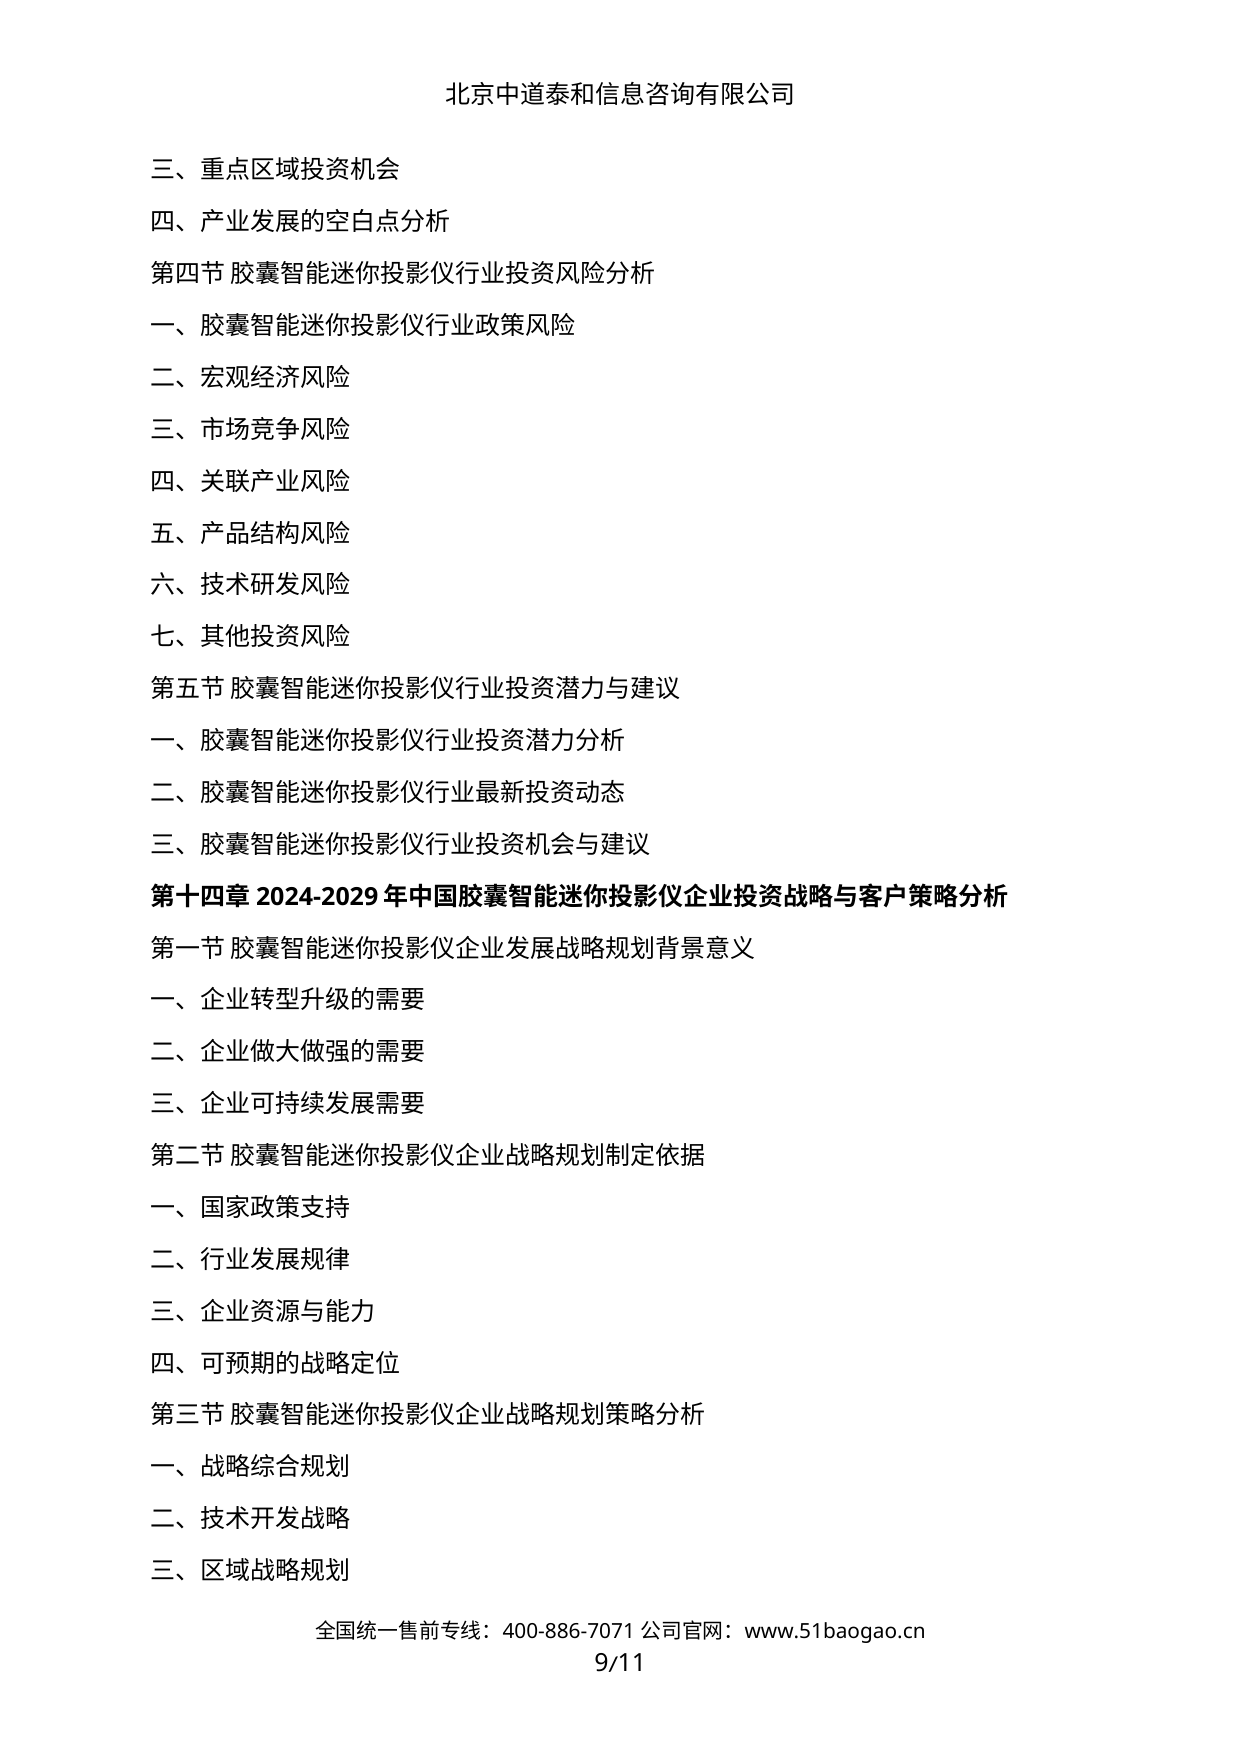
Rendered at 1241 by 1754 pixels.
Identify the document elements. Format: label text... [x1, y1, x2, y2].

text 六、技术研发风险 [150, 565, 1090, 601]
text 二、技术开发战略 [150, 1499, 1090, 1535]
text 一、企业转型升级的需要 [150, 980, 1090, 1016]
text 四、可预期的战略定位 [150, 1343, 1090, 1379]
text 第三节 胶囊智能迷你投影仪企业战略规划策略分析 [150, 1395, 1090, 1431]
text 第五节 胶囊智能迷你投影仪行业投资潜力与建议 [150, 669, 1090, 705]
text 四、关联产业风险 [150, 461, 1090, 497]
text 三、企业可持续发展需要 [150, 1084, 1090, 1120]
text 三、重点区域投资机会 [150, 150, 1090, 186]
text 三、区域战略规划 [150, 1551, 1090, 1587]
text 四、产业发展的空白点分析 [150, 202, 1090, 238]
text 三、胶囊智能迷你投影仪行业投资机会与建议 [150, 824, 1090, 861]
text 二、行业发展规律 [150, 1239, 1090, 1276]
text 第十四章 2024-2029年中国胶囊智能迷你投影仪企业投资战略与客户策略分析 [150, 876, 1090, 912]
text 一、国家政策支持 [150, 1187, 1090, 1224]
text 二、胶囊智能迷你投影仪行业最新投资动态 [150, 772, 1090, 809]
text 第二节 胶囊智能迷你投影仪企业战略规划制定依据 [150, 1136, 1090, 1172]
text 五、产品结构风险 [150, 513, 1090, 549]
text 三、市场竞争风险 [150, 409, 1090, 446]
text 二、宏观经济风险 [150, 357, 1090, 394]
text 一、胶囊智能迷你投影仪行业政策风险 [150, 306, 1090, 342]
text 二、企业做大做强的需要 [150, 1032, 1090, 1068]
text 一、战略综合规划 [150, 1447, 1090, 1483]
text 七、其他投资风险 [150, 617, 1090, 653]
text 第一节 胶囊智能迷你投影仪企业发展战略规划背景意义 [150, 928, 1090, 964]
text 第四节 胶囊智能迷你投影仪行业投资风险分析 [150, 254, 1090, 290]
text 三、企业资源与能力 [150, 1291, 1090, 1327]
text 一、胶囊智能迷你投影仪行业投资潜力分析 [150, 721, 1090, 757]
